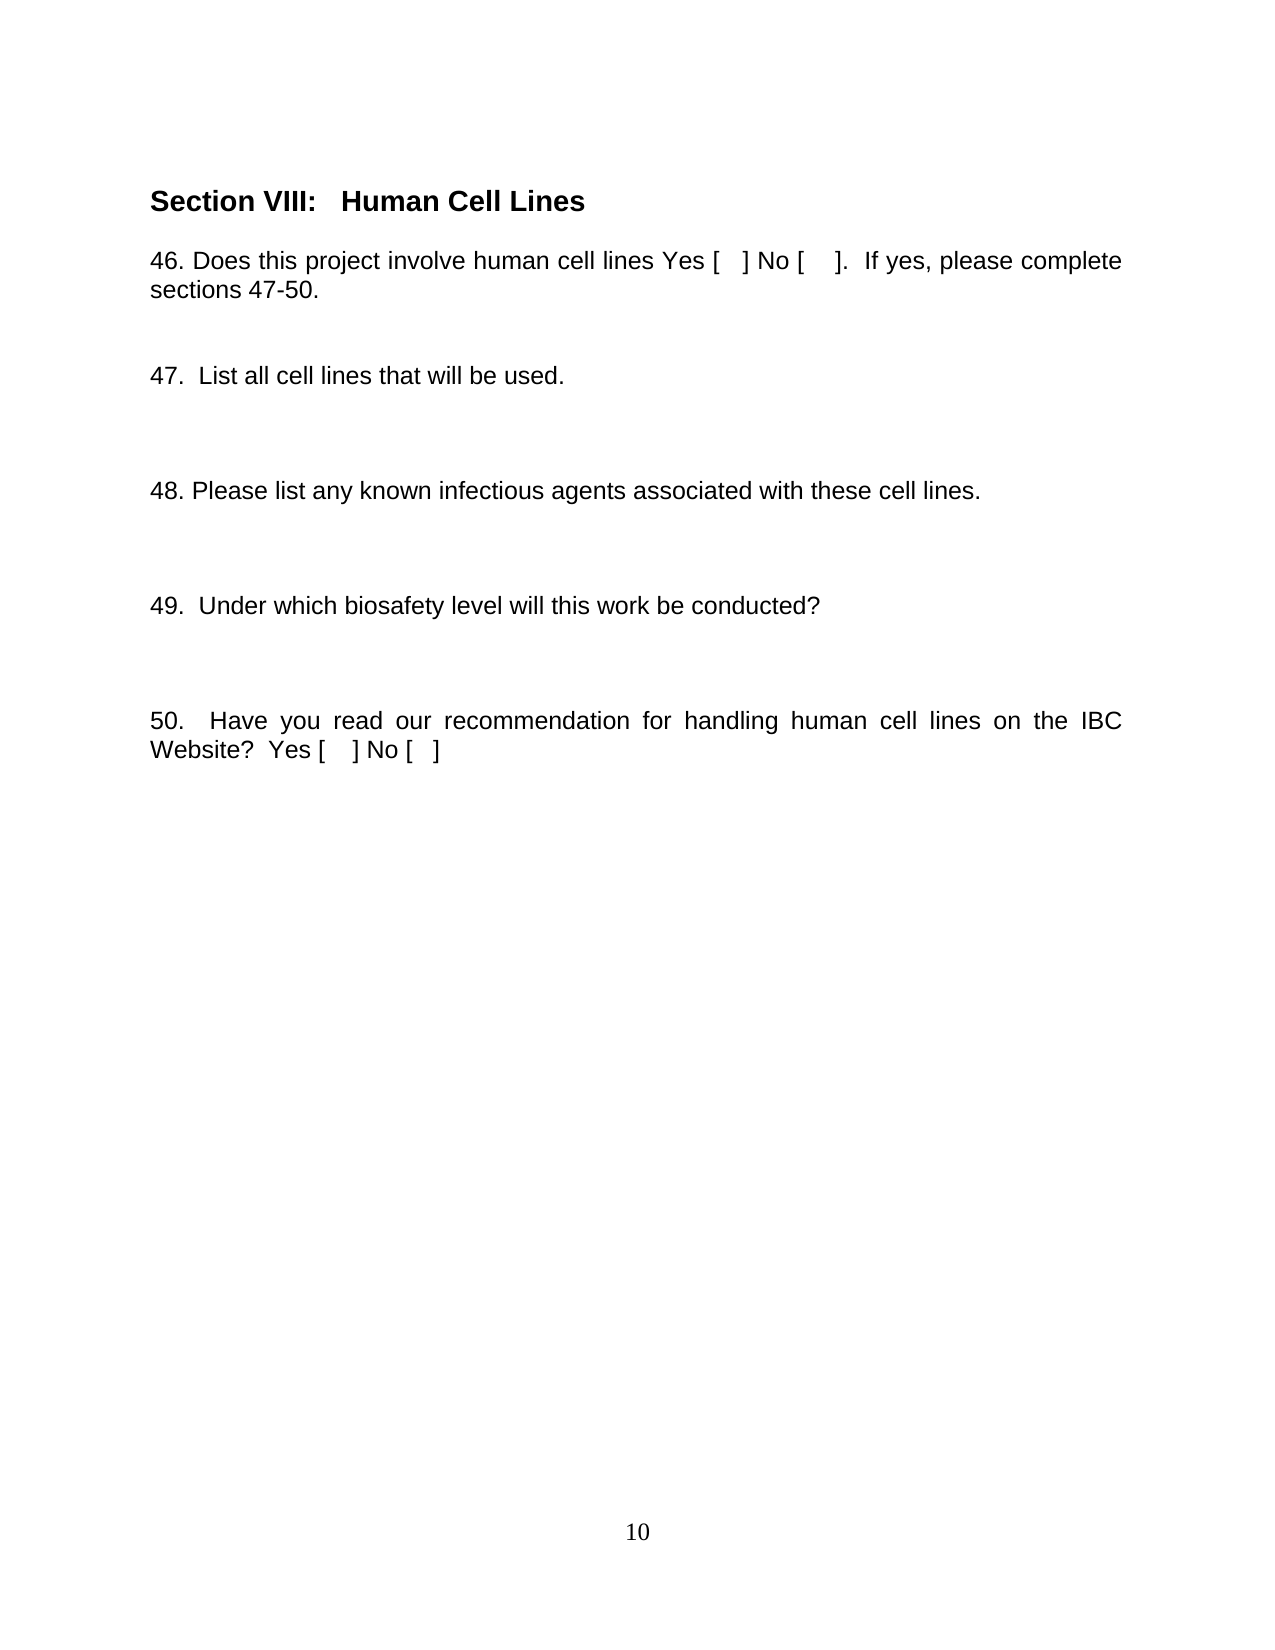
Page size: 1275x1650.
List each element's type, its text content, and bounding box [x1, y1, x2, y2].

text 46. Does this project involve human cell lines Yes [ ] No [ ]. If yes, please complete sections 47-50. [150, 246, 1125, 303]
text Section VIII: Human Cell Lines [150, 183, 1125, 217]
text 47. List all cell lines that will be used. [150, 361, 1125, 389]
text 48. Please list any known infectious agents associated with these cell lines. [150, 476, 1125, 504]
text 49. Under which biosafety level will this work be conducted? [150, 591, 1125, 619]
text 50. Have you read our recommendation for handling human cell lines on the IBC Website? Yes [ ] No [ ] [150, 706, 1125, 763]
